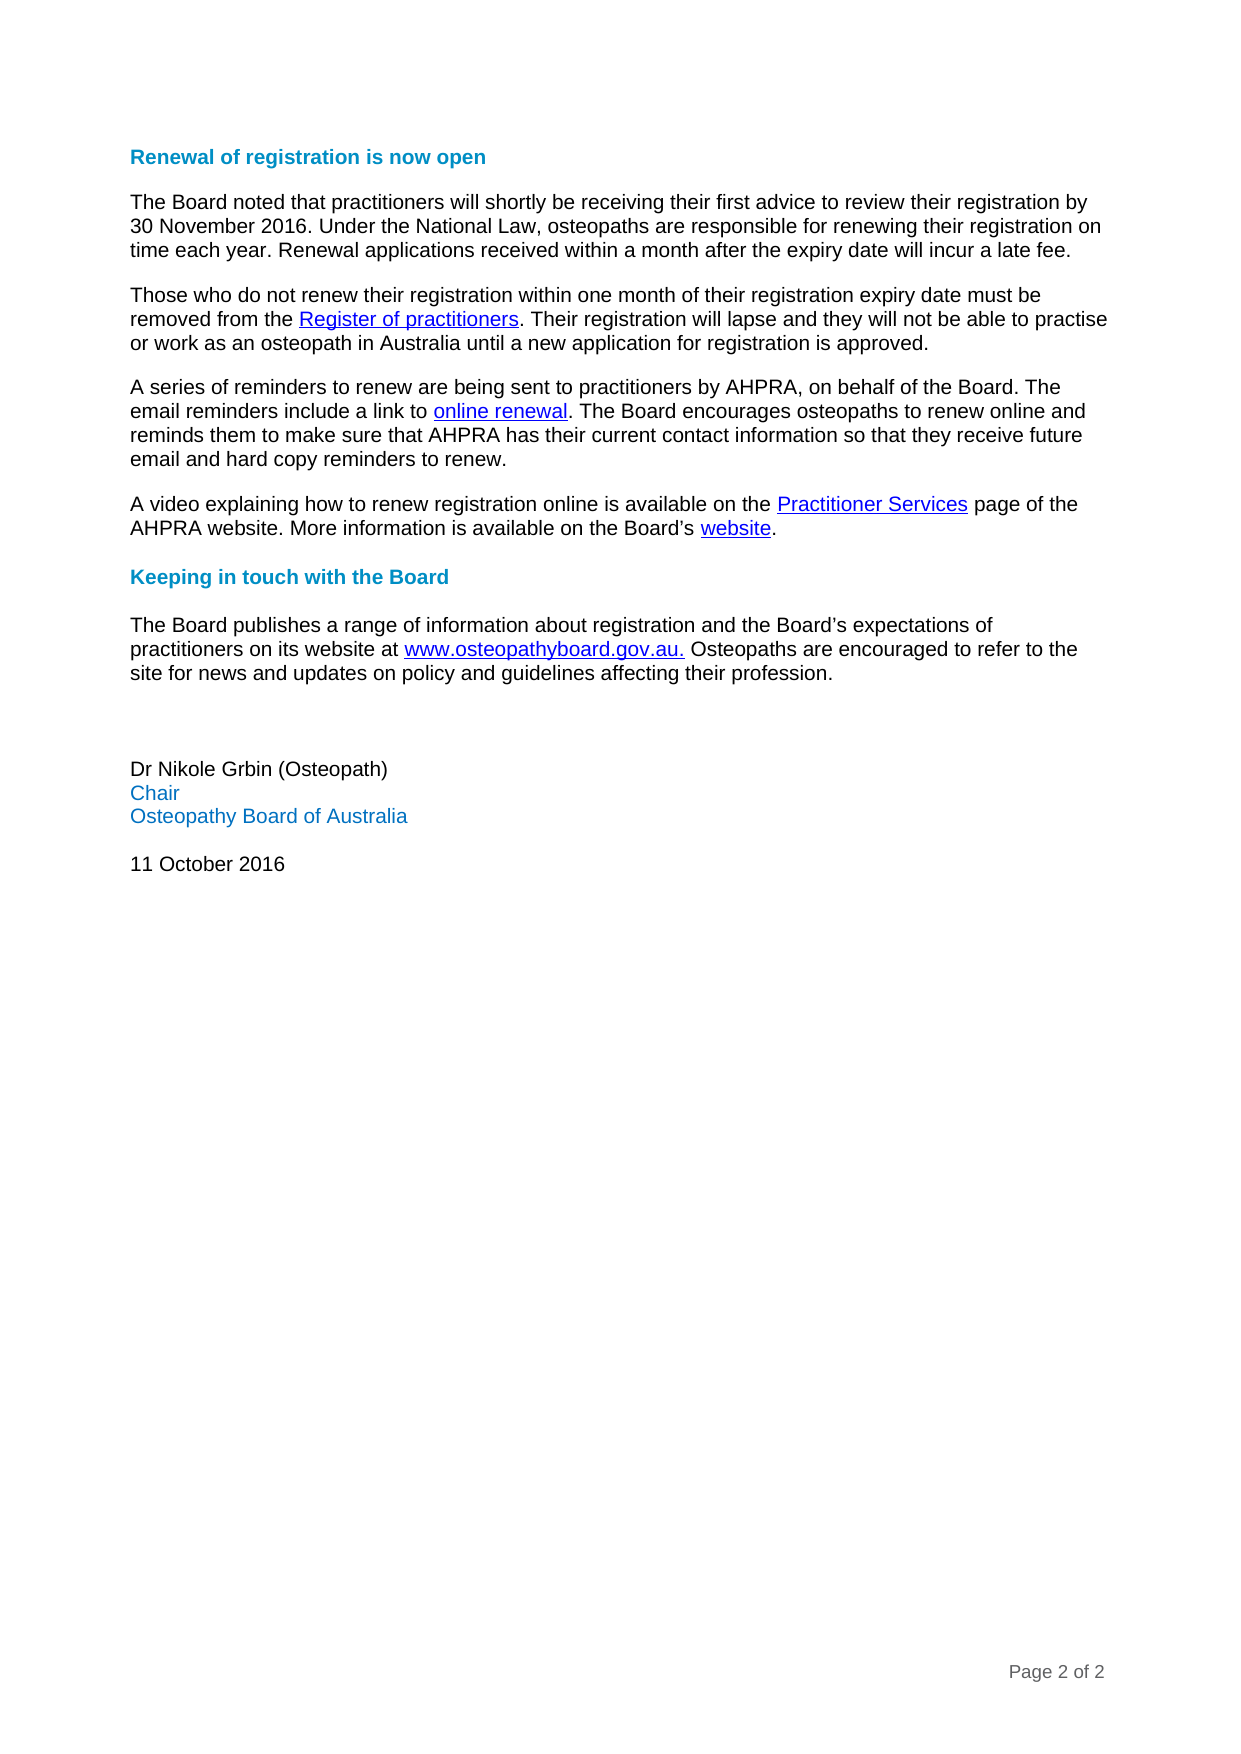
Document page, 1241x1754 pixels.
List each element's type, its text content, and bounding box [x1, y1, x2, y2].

text A series of reminders to renew are being sent to practitioners by AHPRA, on behalf of the Board. The email reminders include a link to online renewal. The Board encourages osteopaths to renew online and reminds them to make sure that AHPRA has their current contact information so that they receive future email and hard copy reminders to renew. [130, 375, 1110, 471]
text Dr Nikole Grbin (Osteopath) [130, 756, 1110, 780]
text The Board noted that practitioners will shortly be receiving their first advice to review their registration by 30 November 2016. Under the National Law, osteopaths are responsible for renewing their registration on time each year. Renewal applications received within a month after the expiry date will incur a late fee. [130, 190, 1110, 262]
text A video explaining how to renew registration online is available on the Practitioner Services page of the AHPRA website. More information is available on the Board’s website. [777, 492, 1110, 540]
text Keeping in touch with the Board [130, 565, 1110, 589]
text 11 October 2016 [130, 852, 1110, 876]
text Those who do not renew their registration within one month of their registration expiry date must be removed from the Register of practitioners. Their registration will lapse and they will not be able to practise or work as an osteopath in Australia until a new application for registration is approved. [130, 282, 1110, 354]
text Renewal of registration is now open [130, 145, 1110, 169]
text Osteopathy Board of Australia [130, 804, 1110, 852]
text The Board publishes a range of information about registration and the Board’s expectations of practitioners on its website at www.osteopathyboard.gov.au. Osteopaths are encouraged to refer to the site for news and updates on policy and guidelines affecting their profession. [130, 613, 1110, 684]
text Chair [130, 780, 1110, 804]
